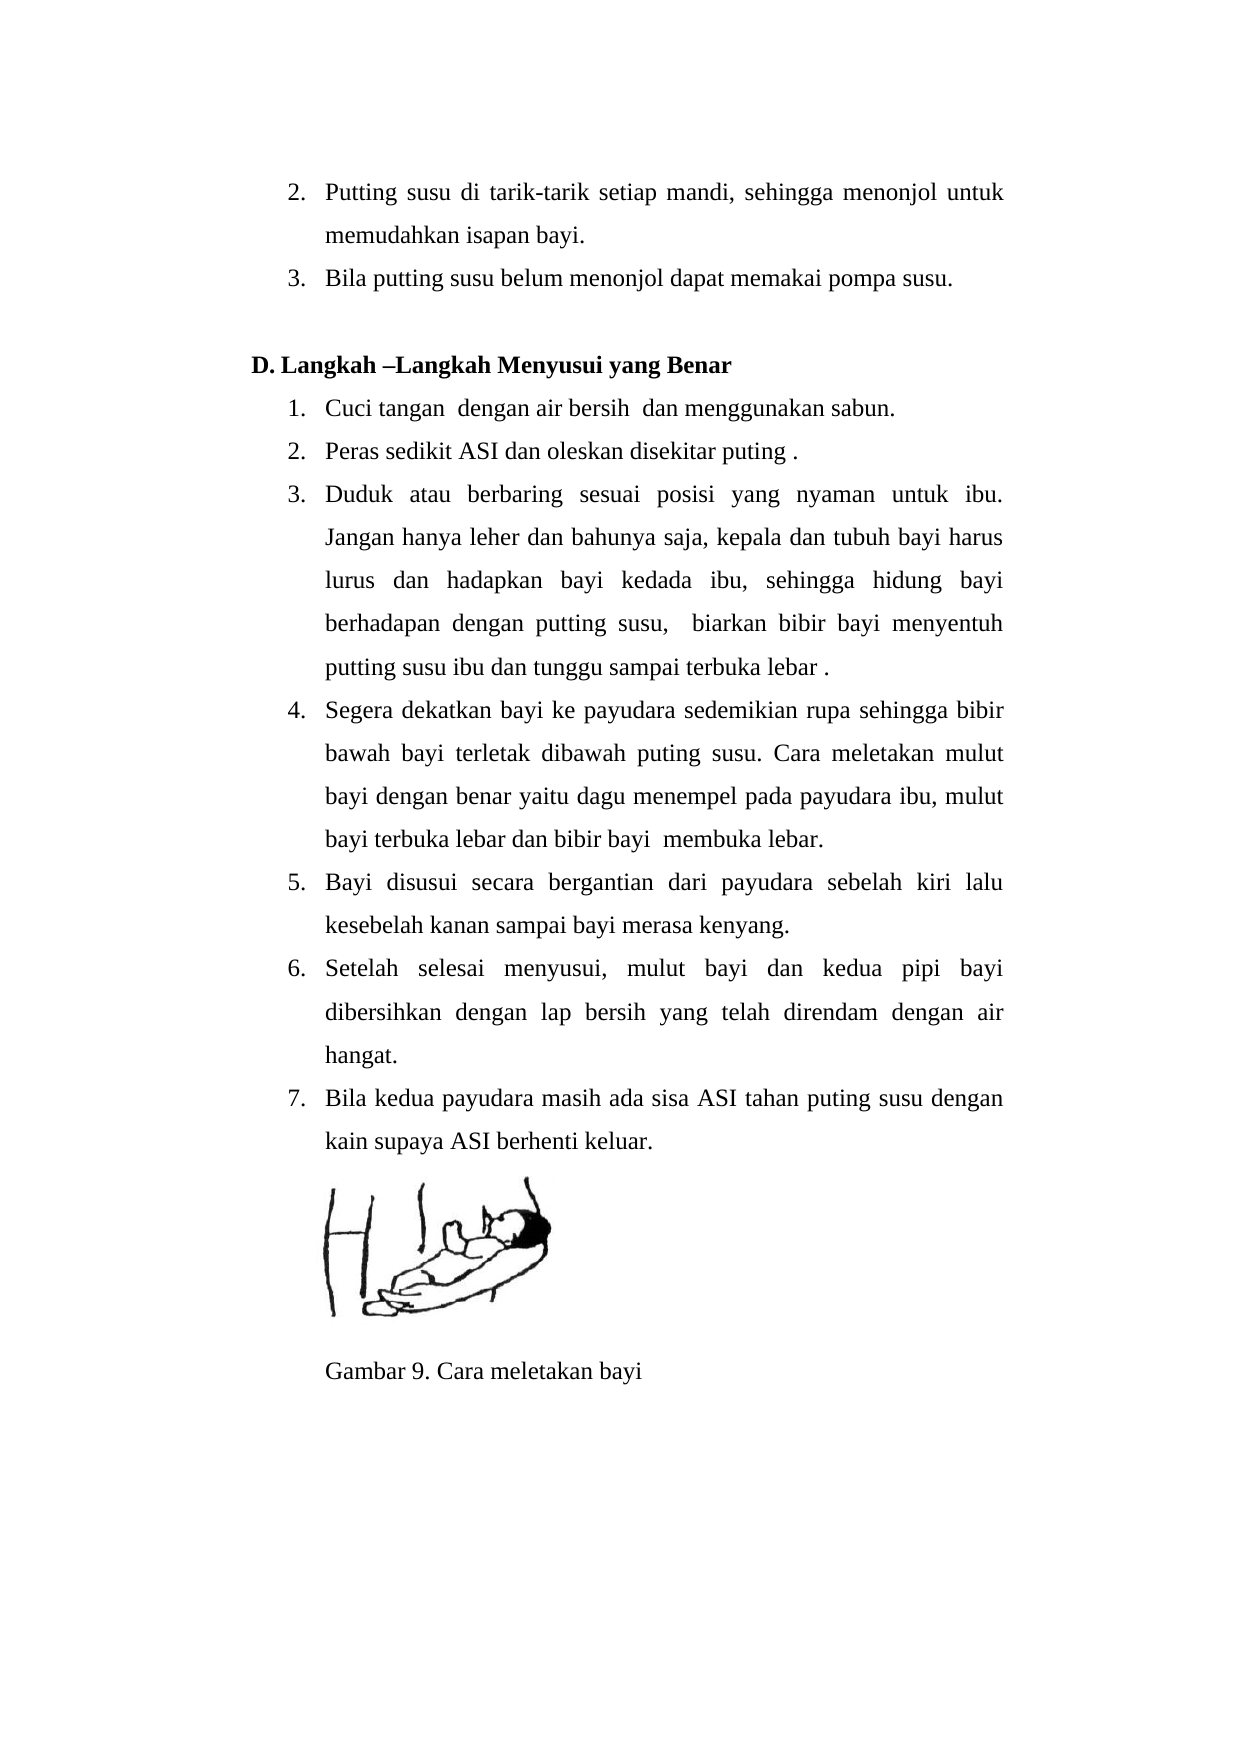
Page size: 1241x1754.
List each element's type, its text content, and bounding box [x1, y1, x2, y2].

list Duduk atau berbaring sesuai posisi yang nyaman untuk ibu. Jangan hanya leher dan bahunya saja, kepala dan tubuh bayi harus lurus dan hadapkan bayi kedada ibu, sehingga hidung bayi berhadapan dengan putting susu, biarkan bibir bayi menyentuh putting susu ibu dan tunggu sampai terbuka lebar . [287, 479, 1004, 680]
list Bayi disusui secara bergantian dari payudara sebelah kiri lalu kesebelah kanan sampai bayi merasa kenyang. [287, 867, 1004, 939]
list Cuci tangan dengan air bersih dan menggunakan sabun. [287, 393, 1004, 422]
list Peras sedikit ASI dan oleskan disekitar puting . [287, 436, 1004, 465]
list Bila putting susu belum menonjol dapat memakai pompa susu. [287, 263, 1004, 292]
list Segera dekatkan bayi ke payudara sedemikian rupa sehingga bibir bawah bayi terletak dibawah puting susu. Cara meletakan mulut bayi dengan benar yaitu dagu menempel pada payudara ibu, mulut bayi terbuka lebar dan bibir bayi membuka lebar. [287, 695, 1004, 853]
list Bila kedua payudara masih ada sisa ASI tahan puting susu dengan kain supaya ASI berhenti keluar. [287, 1083, 1004, 1155]
list Langkah –Langkah Menyusui yang Benar [251, 350, 1004, 378]
picture [316, 1169, 566, 1342]
text Gambar 9. Cara meletakan bayi [325, 1356, 1004, 1384]
list Setelah selesai menyusui, mulut bayi dan kedua pipi bayi dibersihkan dengan lap bersih yang telah direndam dengan air hangat. [287, 953, 1004, 1068]
list Putting susu di tarik-tarik setiap mandi, sehingga menonjol untuk memudahkan isapan bayi. [287, 177, 1004, 249]
